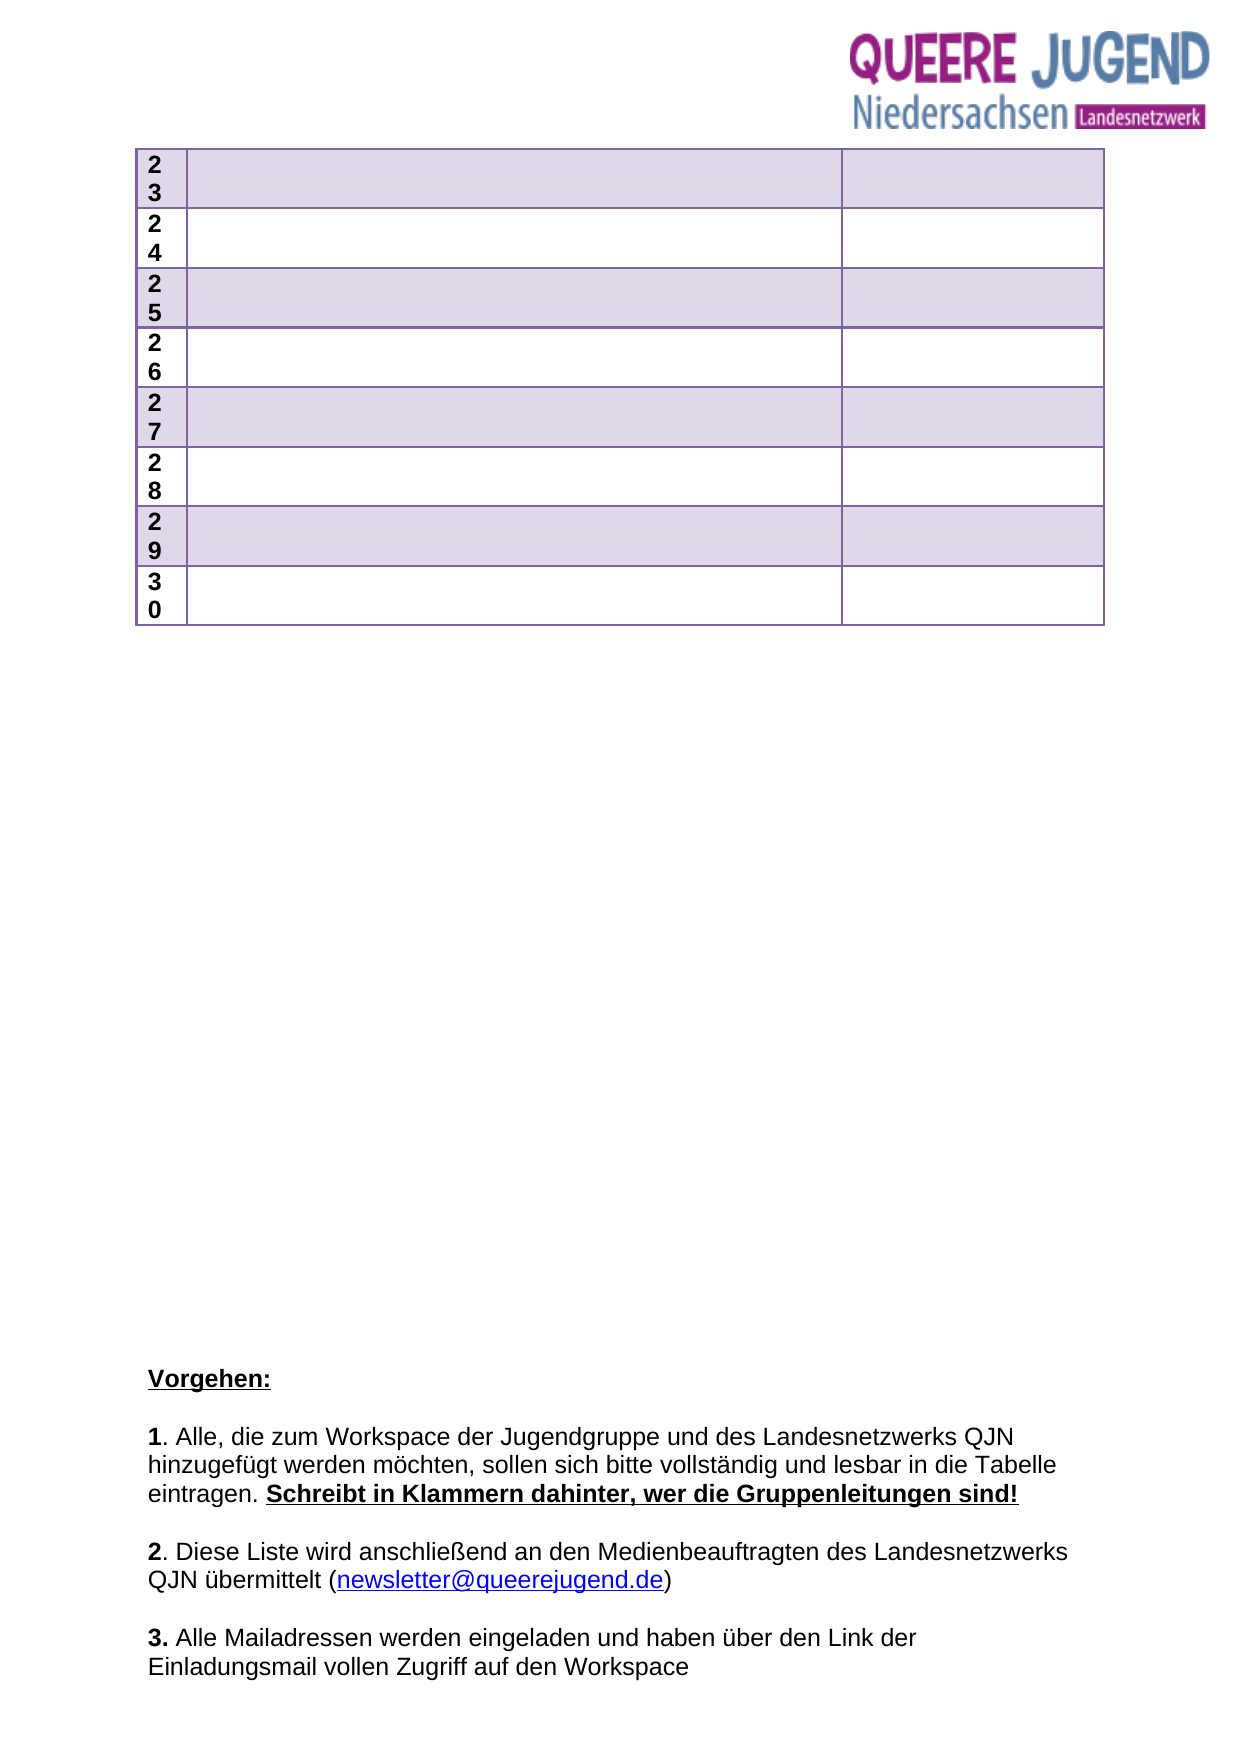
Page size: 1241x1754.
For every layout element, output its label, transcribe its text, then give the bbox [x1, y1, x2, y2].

table_cell [843, 329, 1103, 386]
table_cell [188, 507, 841, 565]
table_cell 26 [138, 329, 186, 386]
table_cell 30 [138, 567, 186, 624]
table_cell [843, 567, 1103, 624]
table_cell [843, 269, 1103, 326]
table_cell 29 [138, 507, 186, 565]
picture [850, 31, 1210, 129]
table_cell [843, 507, 1103, 565]
table_cell [188, 150, 841, 207]
table_cell 25 [138, 269, 186, 326]
table_cell [843, 448, 1103, 505]
table_cell [188, 388, 841, 446]
table_cell [188, 448, 841, 505]
table_cell [188, 329, 841, 386]
table_cell 27 [138, 388, 186, 446]
table_cell [188, 269, 841, 326]
table_cell 24 [138, 209, 186, 267]
table_cell [843, 388, 1103, 446]
table_cell [843, 209, 1103, 267]
table_cell 23 [138, 150, 186, 207]
table_cell [843, 150, 1103, 207]
table_cell 28 [138, 448, 186, 505]
table_cell [188, 567, 841, 624]
table_cell [188, 209, 841, 267]
